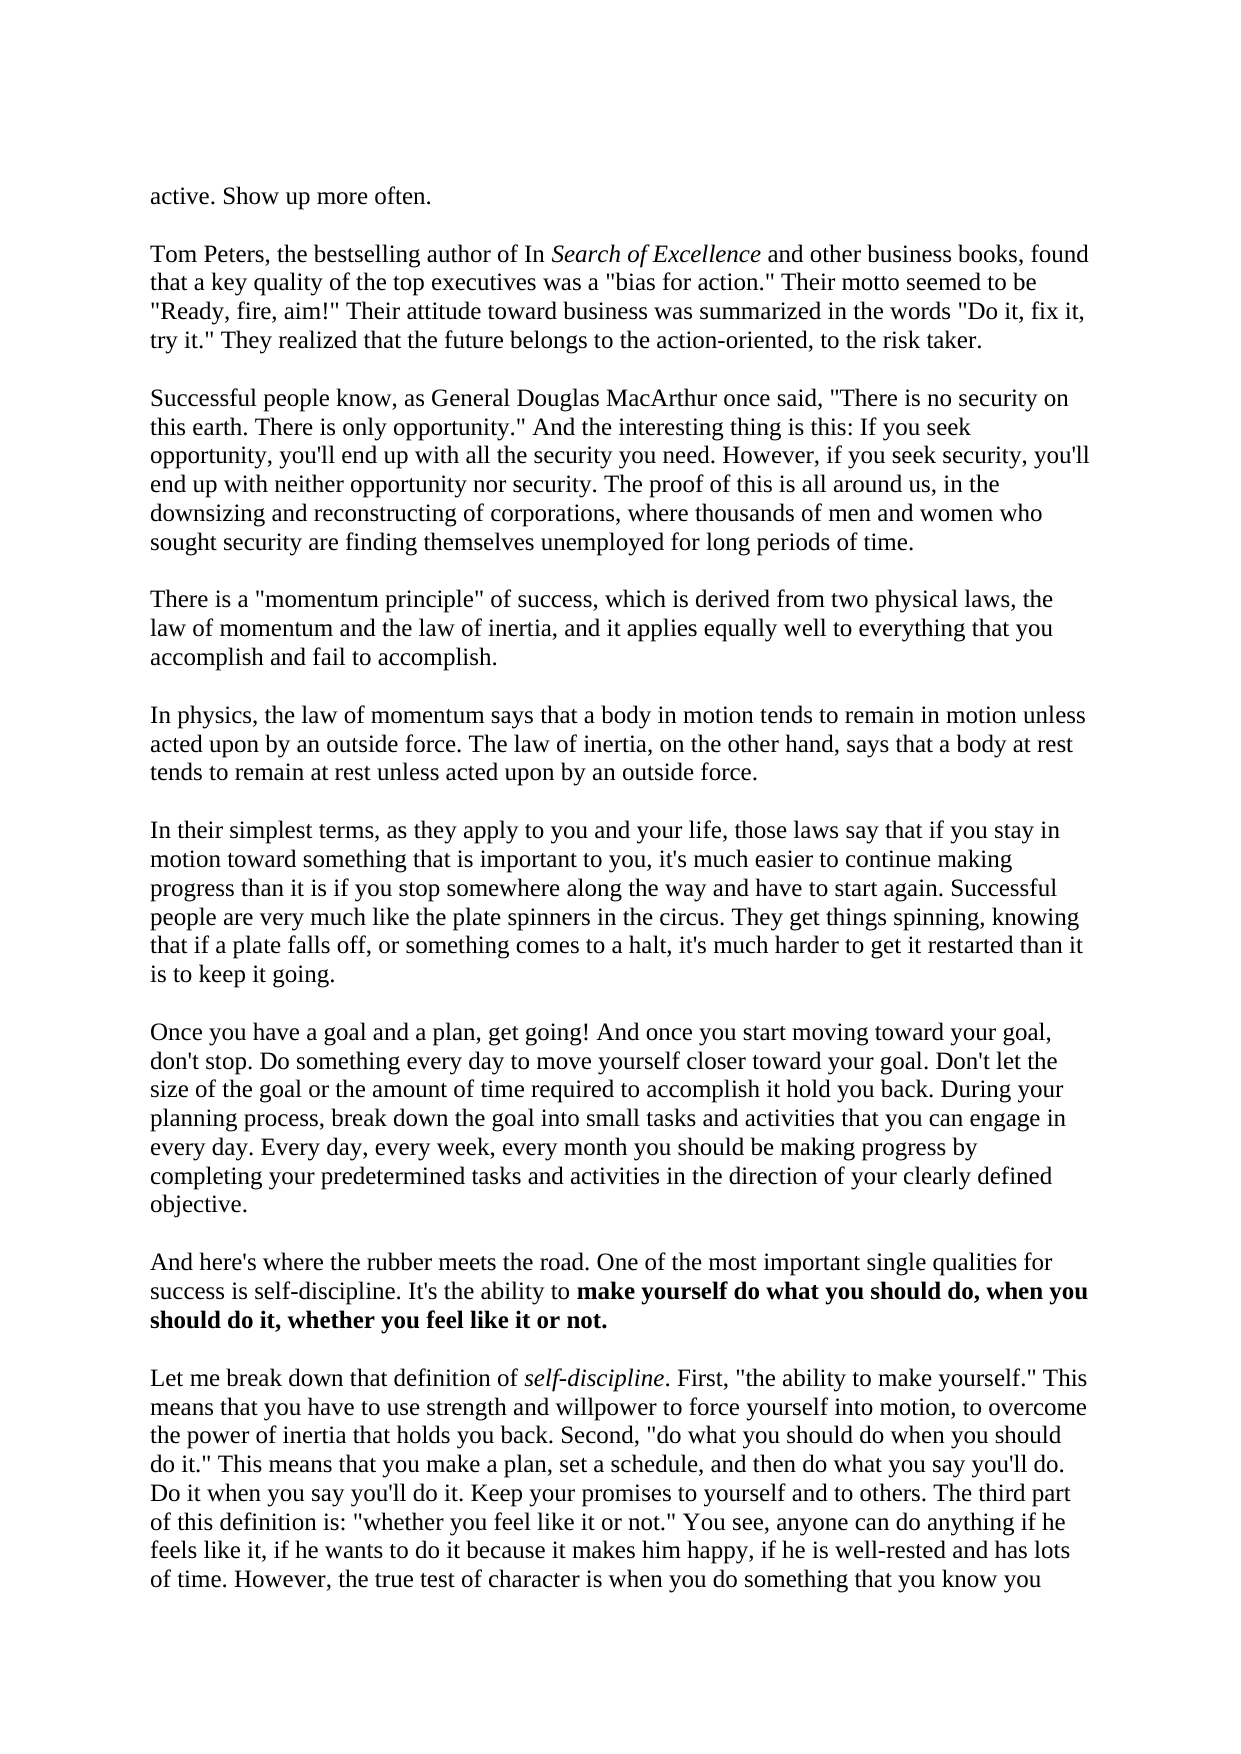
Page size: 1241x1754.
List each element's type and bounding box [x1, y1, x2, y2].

table_header [149, 150, 1092, 1594]
